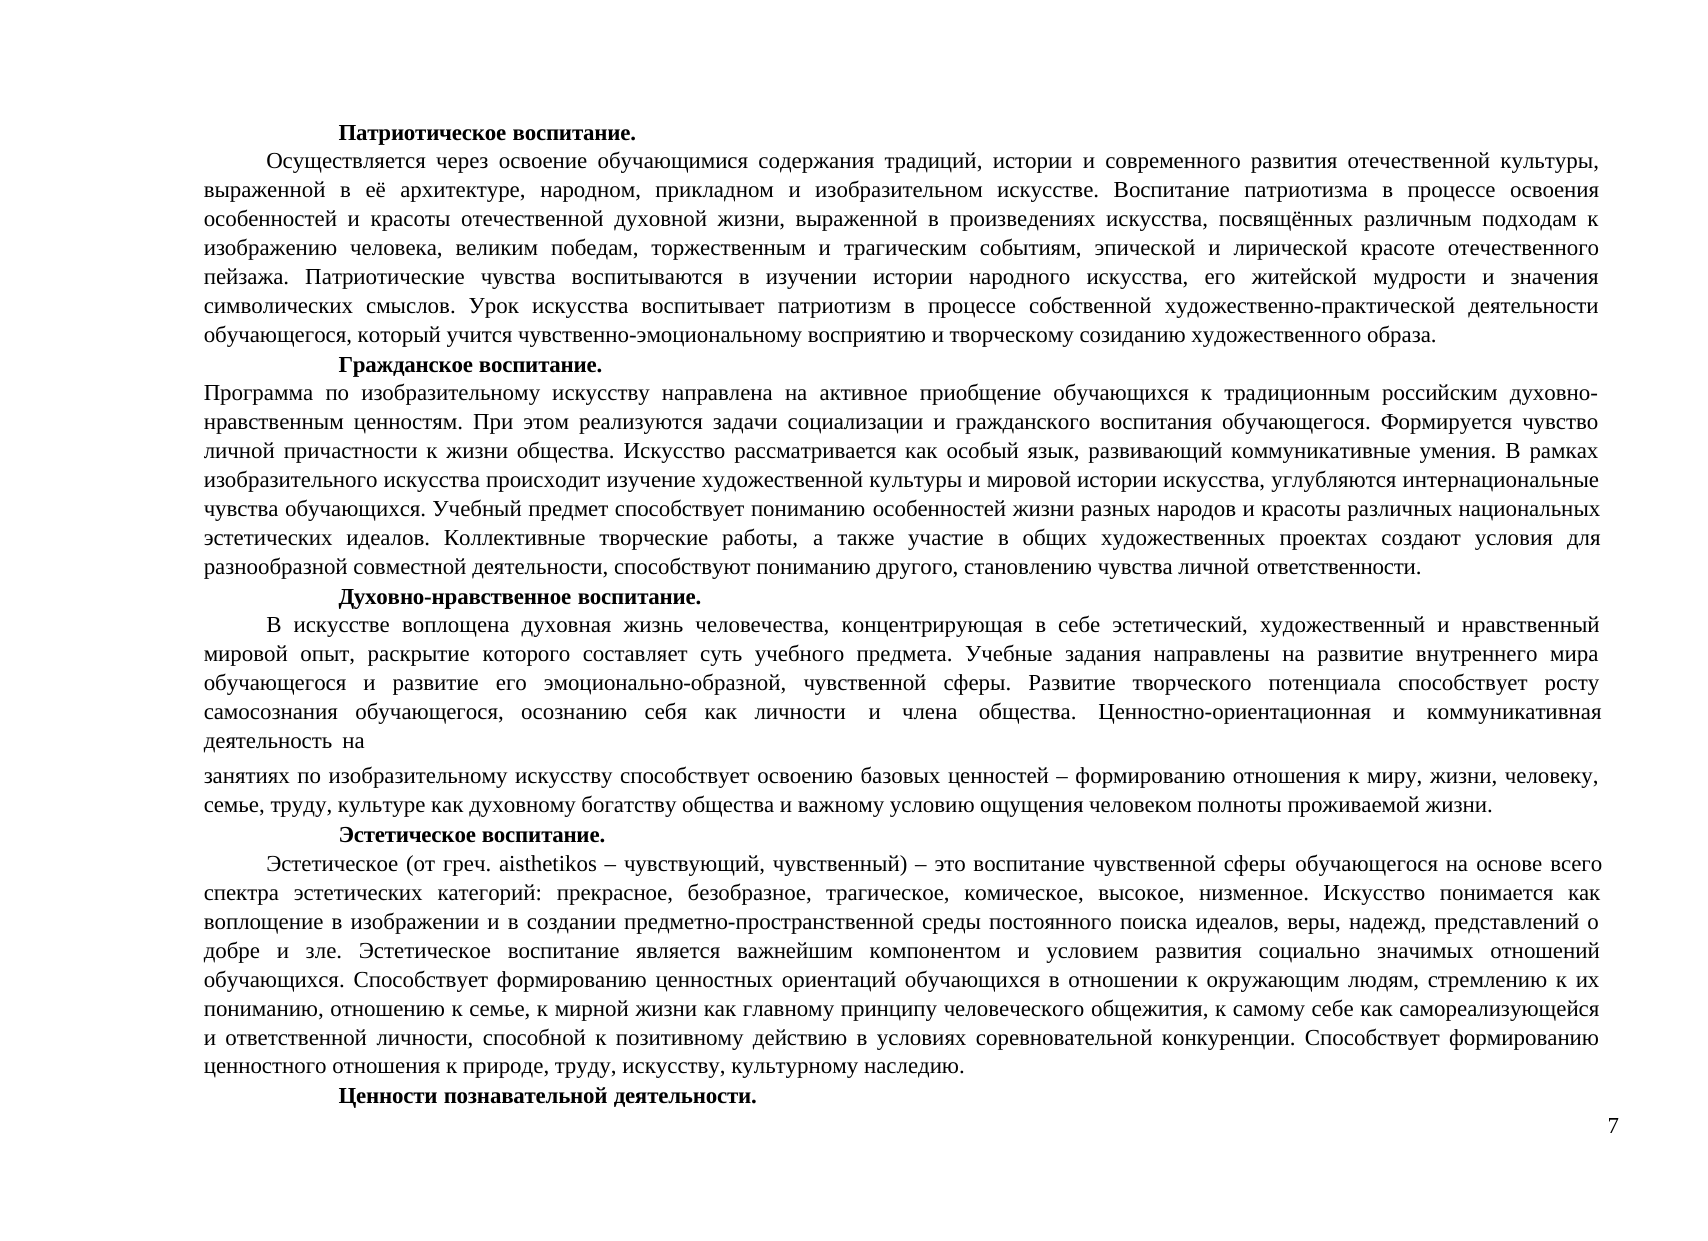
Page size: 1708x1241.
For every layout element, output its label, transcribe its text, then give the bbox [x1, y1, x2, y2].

text Эстетическое (от греч. aisthetikos – чувствующий, чувственный) – это воспитание чувственной сферы обучающегося на основе всего спектра эстетических категорий: прекрасное, безобразное, трагическое, комическое, высокое, низменное. Искусство понимается как воплощение в изображении и в создании предметно-пространственной среды постоянного поиска идеалов, веры, надежд, представлений о добре и зле. Эстетическое воспитание является важнейшим компонентом и условием развития социально значимых отношений обучающихся. Способствует формированию ценностных ориентаций обучающихся в отношении к окружающим людям, стремлению к их пониманию, отношению к семье, к мирной жизни как главному принципу человеческого общежития, к самому себе как самореализующейся и ответственной личности, способной к позитивному действию в условиях соревновательной конкуренции. Способствует формированию ценностного отношения к природе, труду, искусству, культурному наследию. [203, 850, 1602, 1079]
text Программа по изобразительному искусству направлена на активное приобщение обучающихся к традиционным российским духовно-нравственным ценностям. При этом реализуются задачи социализации и гражданского воспитания обучающегося. Формируется чувство личной причастности к жизни общества. Искусство рассматривается как особый язык, развивающий коммуникативные умения. В рамках изобразительного искусства происходит изучение художественной культуры и мировой истории искусства, углубляются интернациональные чувства обучающихся. Учебный предмет способствует пониманию особенностей жизни разных народов и красоты различных национальных эстетических идеалов. Коллективные творческие работы, а также участие в общих художественных проектах создают условия для разнообразной совместной деятельности, способствуют пониманию другого, становлению чувства личной ответственности. [203, 379, 1601, 579]
text Осуществляется через освоение обучающимися содержания традиций, истории и современного развития отечественной культуры, выраженной в её архитектуре, народном, прикладном и изобразительном искусстве. Воспитание патриотизма в процессе освоения особенностей и красоты отечественной духовной жизни, выраженной в произведениях искусства, посвящённых различным подходам к изображению человека, великим победам, торжественным и трагическим событиям, эпической и лирической красоте отечественного пейзажа. Патриотические чувства воспитываются в изучении истории народного искусства, его житейской мудрости и значения символических смыслов. Урок искусства воспитывает патриотизм в процессе собственной художественно-практической деятельности обучающегося, который учится чувственно-эмоциональному восприятию и творческому созиданию художественного образа. [203, 147, 1602, 348]
subtitle Духовно-нравственное воспитание. [338, 583, 1619, 609]
subtitle Гражданское воспитание. [338, 351, 1619, 377]
text занятиях по изобразительному искусству способствует освоению базовых ценностей – формированию отношения к миру, жизни, человеку, семье, труду, культуре как духовному богатству общества и важному условию ощущения человеком полноты проживаемой жизни. [203, 763, 1601, 818]
text В искусстве воплощена духовная жизнь человечества, концентрирующая в себе эстетический, художественный и нравственный мировой опыт, раскрытие которого составляет суть учебного предмета. Учебные задания направлены на развитие внутреннего мира обучающегося и развитие его эмоционально-образной, чувственной сферы. Развитие творческого потенциала способствует росту самосознания обучающегося, осознанию себя как личности и члена общества. Ценностно-ориентационная и коммуникативная деятельность на [203, 612, 1602, 754]
subtitle Патриотическое воспитание. [338, 119, 1619, 145]
subtitle Эстетическое воспитание. [338, 821, 1619, 847]
subtitle Ценности познавательной деятельности. [338, 1082, 1619, 1108]
